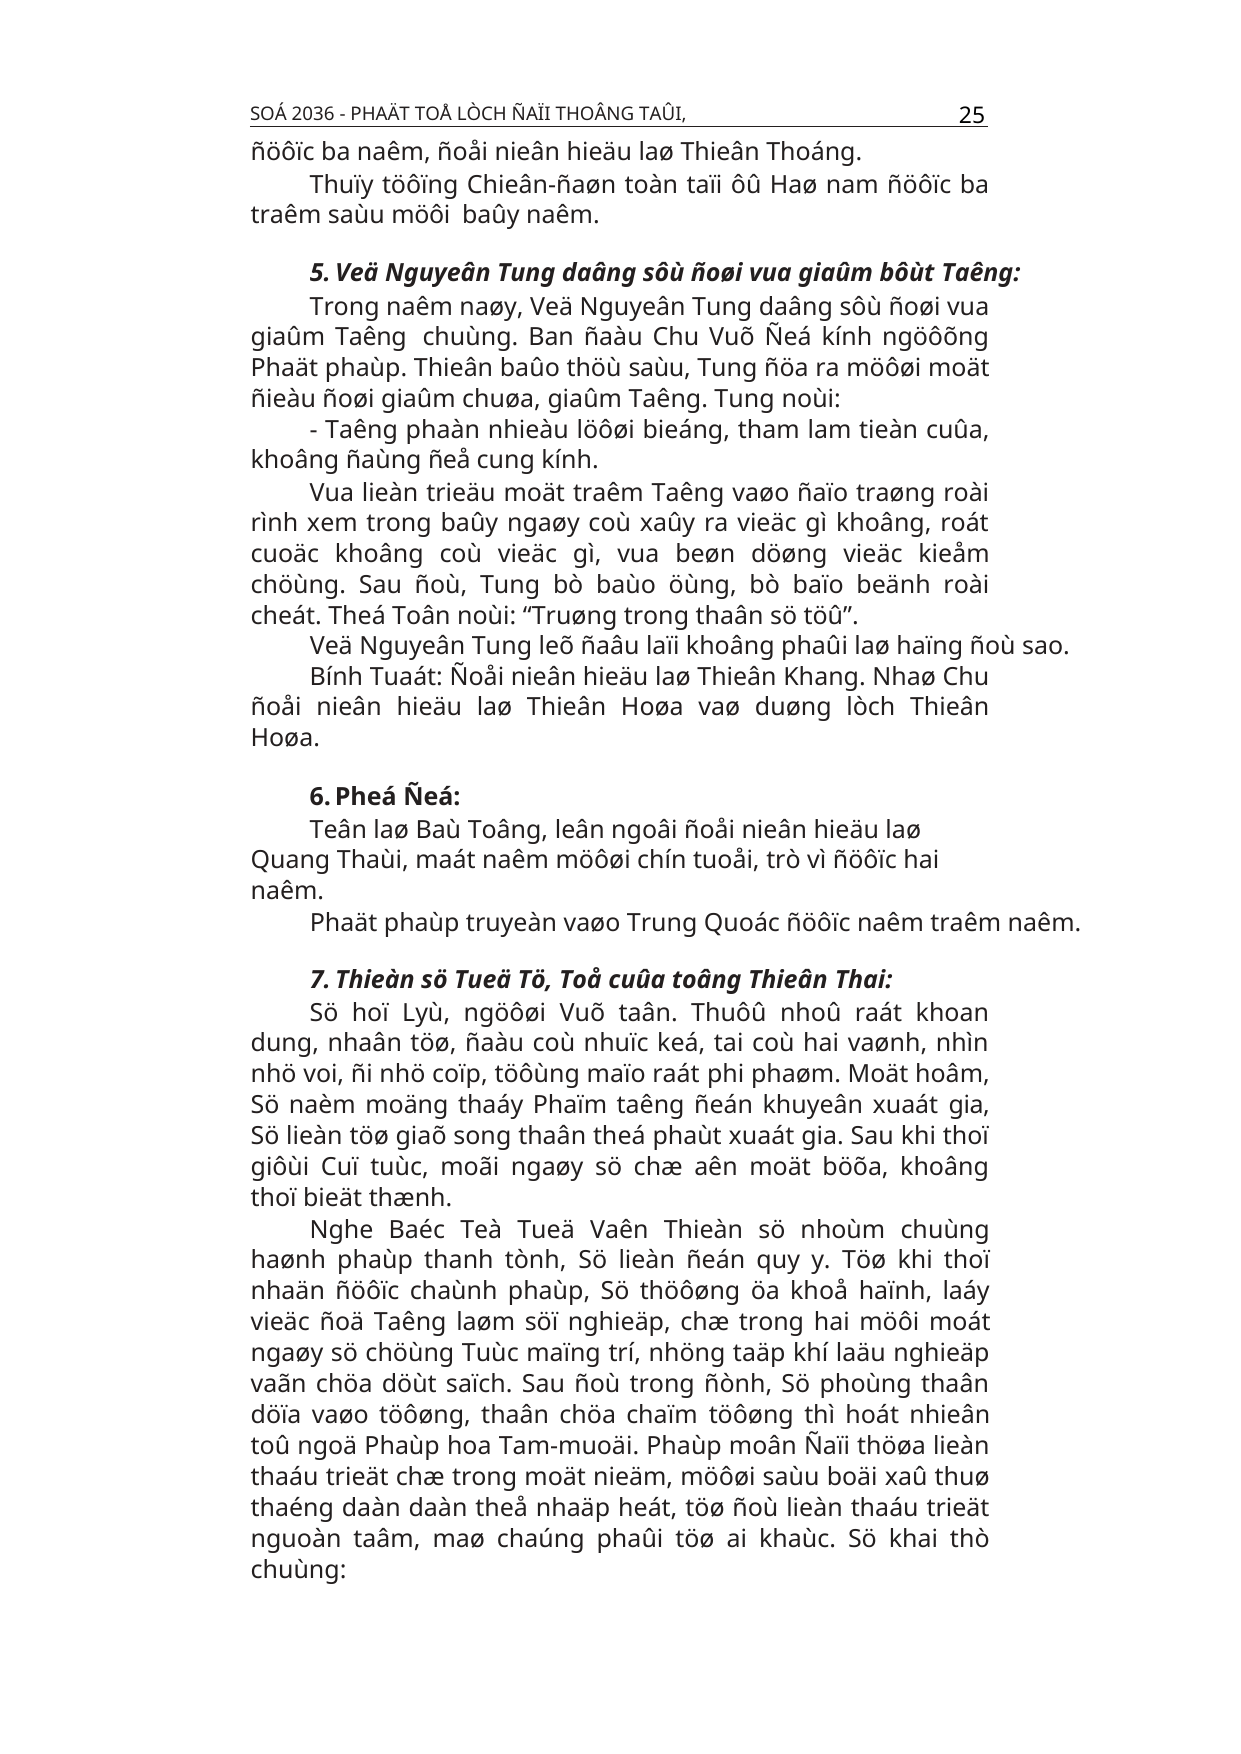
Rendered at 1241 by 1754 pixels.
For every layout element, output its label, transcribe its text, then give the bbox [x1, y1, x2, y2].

subtitle Veä Nguyeân Tung daâng sôù ñoøi vua giaûm bôùt Taêng: [309, 256, 1092, 288]
text ñöôïc ba naêm, ñoåi nieân hieäu laø Thieân Thoáng. [250, 134, 1092, 167]
text Veä Nguyeân Tung leõ ñaâu laïi khoâng phaûi laø haïng ñoù sao. [309, 631, 1092, 660]
text Sö hoï Lyù, ngöôøi Vuõ taân. Thuôû nhoû raát khoan dung, nhaân töø, ñaàu coù nhuïc keá, tai coù hai vaønh, nhìn nhö voi, ñi nhö coïp, töôùng maïo raát phi phaøm. Moät hoâm, Sö naèm moäng thaáy Phaïm taêng ñeán khuyeân xuaát gia, Sö lieàn töø giaõ song thaân theá phaùt xuaát gia. Sau khi thoï giôùi Cuï tuùc, moãi ngaøy sö chæ aên moät böõa, khoâng thoï bieät thænh. [250, 997, 990, 1214]
text Teân laø Baù Toâng, leân ngoâi ñoåi nieân hieäu laø Quang Thaùi, maát naêm möôøi chín tuoåi, trò vì ñöôïc hai naêm. [250, 814, 999, 907]
text Thuïy töôïng Chieân-ñaøn toàn taïi ôû Haø nam ñöôïc ba traêm saùu möôi baûy naêm. [250, 168, 990, 230]
subtitle Thieàn sö Tueä Tö, Toå cuûa toâng Thieân Thai: [309, 962, 1092, 994]
list Taêng phaàn nhieàu löôøi bieáng, tham lam tieàn cuûa, khoâng ñaùng ñeå cung kính. [250, 414, 990, 476]
text Nghe Baéc Teà Tueä Vaên Thieàn sö nhoùm chuùng haønh phaùp thanh tònh, Sö lieàn ñeán quy y. Töø khi thoï nhaän ñöôïc chaùnh phaùp, Sö thöôøng öa khoå haïnh, laáy vieäc ñoä Taêng laøm söï nghieäp, chæ trong hai möôi moát ngaøy sö chöùng Tuùc maïng trí, nhöng taäp khí laäu nghieäp vaãn chöa döùt saïch. Sau ñoù trong ñònh, Sö phoùng thaân döïa vaøo töôøng, thaân chöa chaïm töôøng thì hoát nhieân toû ngoä Phaùp hoa Tam-muoäi. Phaùp moân Ñaïi thöøa lieàn thaáu trieät chæ trong moät nieäm, möôøi saùu boäi xaû thuø thaéng daàn daàn theå nhaäp heát, töø ñoù lieàn thaáu trieät nguoàn taâm, maø chaúng phaûi töø ai khaùc. Sö khai thò chuùng: [250, 1214, 990, 1586]
subtitle Pheá Ñeá: [309, 779, 1092, 812]
text Vua lieàn trieäu moät traêm Taêng vaøo ñaïo traøng roài rình xem trong baûy ngaøy coù xaûy ra vieäc gì khoâng, roát cuoäc khoâng coù vieäc gì, vua beøn döøng vieäc kieåm chöùng. Sau ñoù, Tung bò baùo öùng, bò baïo beänh roài cheát. Theá Toân noùi: “Truøng trong thaân sö töû”. [250, 476, 990, 631]
text Phaät phaùp truyeàn vaøo Trung Quoác ñöôïc naêm traêm naêm. [309, 907, 1092, 937]
text Bính Tuaát: Ñoåi nieân hieäu laø Thieân Khang. Nhaø Chu ñoåi nieân hieäu laø Thieân Hoøa vaø duøng lòch Thieân Hoøa. [250, 661, 990, 754]
text Trong naêm naøy, Veä Nguyeân Tung daâng sôù ñoøi vua giaûm Taêng chuùng. Ban ñaàu Chu Vuõ Ñeá kính ngöôõng Phaät phaùp. Thieân baûo thöù saùu, Tung ñöa ra möôøi moät ñieàu ñoøi giaûm chuøa, giaûm Taêng. Tung noùi: [250, 290, 990, 414]
